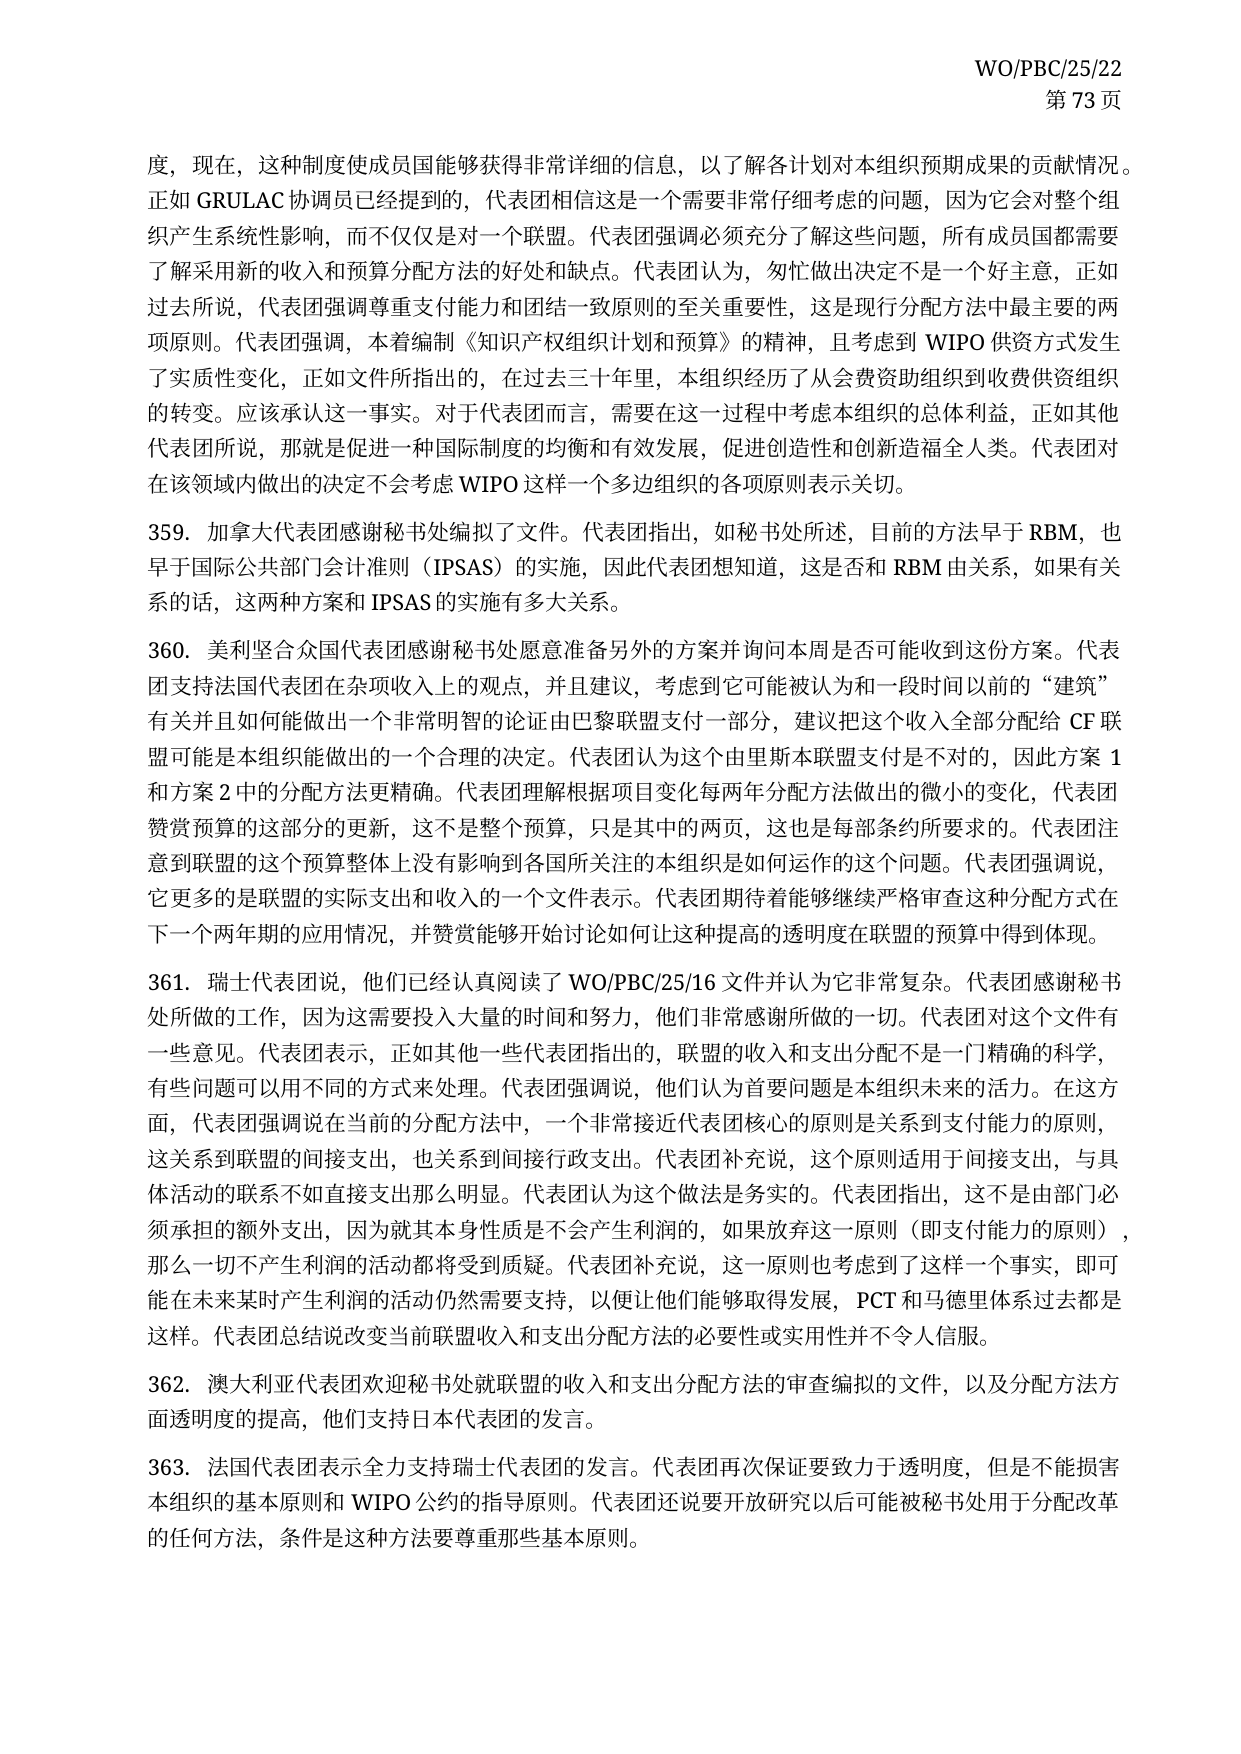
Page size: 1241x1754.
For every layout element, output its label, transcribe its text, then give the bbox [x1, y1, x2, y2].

text 法国代表团表示全力支持瑞士代表团的发言。代表团再次保证要致力于透明度，但是不能损害本组织的基本原则和WIPO公约的指导原则。代表团还说要开放研究以后可能被秘书处用于分配改革的任何方法，条件是这种方法要尊重那些基本原则。 [148, 1446, 1122, 1553]
text 澳大利亚代表团欢迎秘书处就联盟的收入和支出分配方法的审查编拟的文件，以及分配方法方面透明度的提高，他们支持日本代表团的发言。 [148, 1363, 1122, 1434]
text 加拿大代表团感谢秘书处编拟了文件。代表团指出，如秘书处所述，目前的方法早于RBM，也早于国际公共部门会计准则（IPSAS）的实施，因此代表团想知道，这是否和RBM由关系，如果有关系的话，这两种方案和IPSAS的实施有多大关系。 [148, 511, 1122, 617]
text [148, 144, 1122, 498]
text 瑞士代表团说，他们已经认真阅读了WO/PBC/25/16文件并认为它非常复杂。代表团感谢秘书处所做的工作，因为这需要投入大量的时间和努力，他们非常感谢所做的一切。代表团对这个文件有一些意见。代表团表示，正如其他一些代表团指出的，联盟的收入和支出分配不是一门精确的科学，有些问题可以用不同的方式来处理。代表团强调说，他们认为首要问题是本组织未来的活力。在这方面，代表团强调说在当前的分配方法中，一个非常接近代表团核心的原则是关系到支付能力的原则，这关系到联盟的间接支出，也关系到间接行政支出。代表团补充说，这个原则适用于间接支出，与具体活动的联系不如直接支出那么明显。代表团认为这个做法是务实的。代表团指出，这不是由部门必须承担的额外支出，因为就其本身性质是不会产生利润的，如果放弃这一原则（即支付能力的原则），那么一切不产生利润的活动都将受到质疑。代表团补充说，这一原则也考虑到了这样一个事实，即可能在未来某时产生利润的活动仍然需要支持，以便让他们能够取得发展，PCT和马德里体系过去都是这样。代表团总结说改变当前联盟收入和支出分配方法的必要性或实用性并不令人信服。 [148, 961, 1122, 1351]
text 美利坚合众国代表团感谢秘书处愿意准备另外的方案并询问本周是否可能收到这份方案。代表团支持法国代表团在杂项收入上的观点，并且建议，考虑到它可能被认为和一段时间以前的“建筑”有关并且如何能做出一个非常明智的论证由巴黎联盟支付一部分，建议把这个收入全部分配给CF联盟可能是本组织能做出的一个合理的决定。代表团认为这个由里斯本联盟支付是不对的，因此方案1和方案2中的分配方法更精确。代表团理解根据项目变化每两年分配方法做出的微小的变化，代表团赞赏预算的这部分的更新，这不是整个预算，只是其中的两页，这也是每部条约所要求的。代表团注意到联盟的这个预算整体上没有影响到各国所关注的本组织是如何运作的这个问题。代表团强调说，它更多的是联盟的实际支出和收入的一个文件表示。代表团期待着能够继续严格审查这种分配方式在下一个两年期的应用情况，并赞赏能够开始讨论如何让这种提高的透明度在联盟的预算中得到体现。 [148, 630, 1122, 948]
